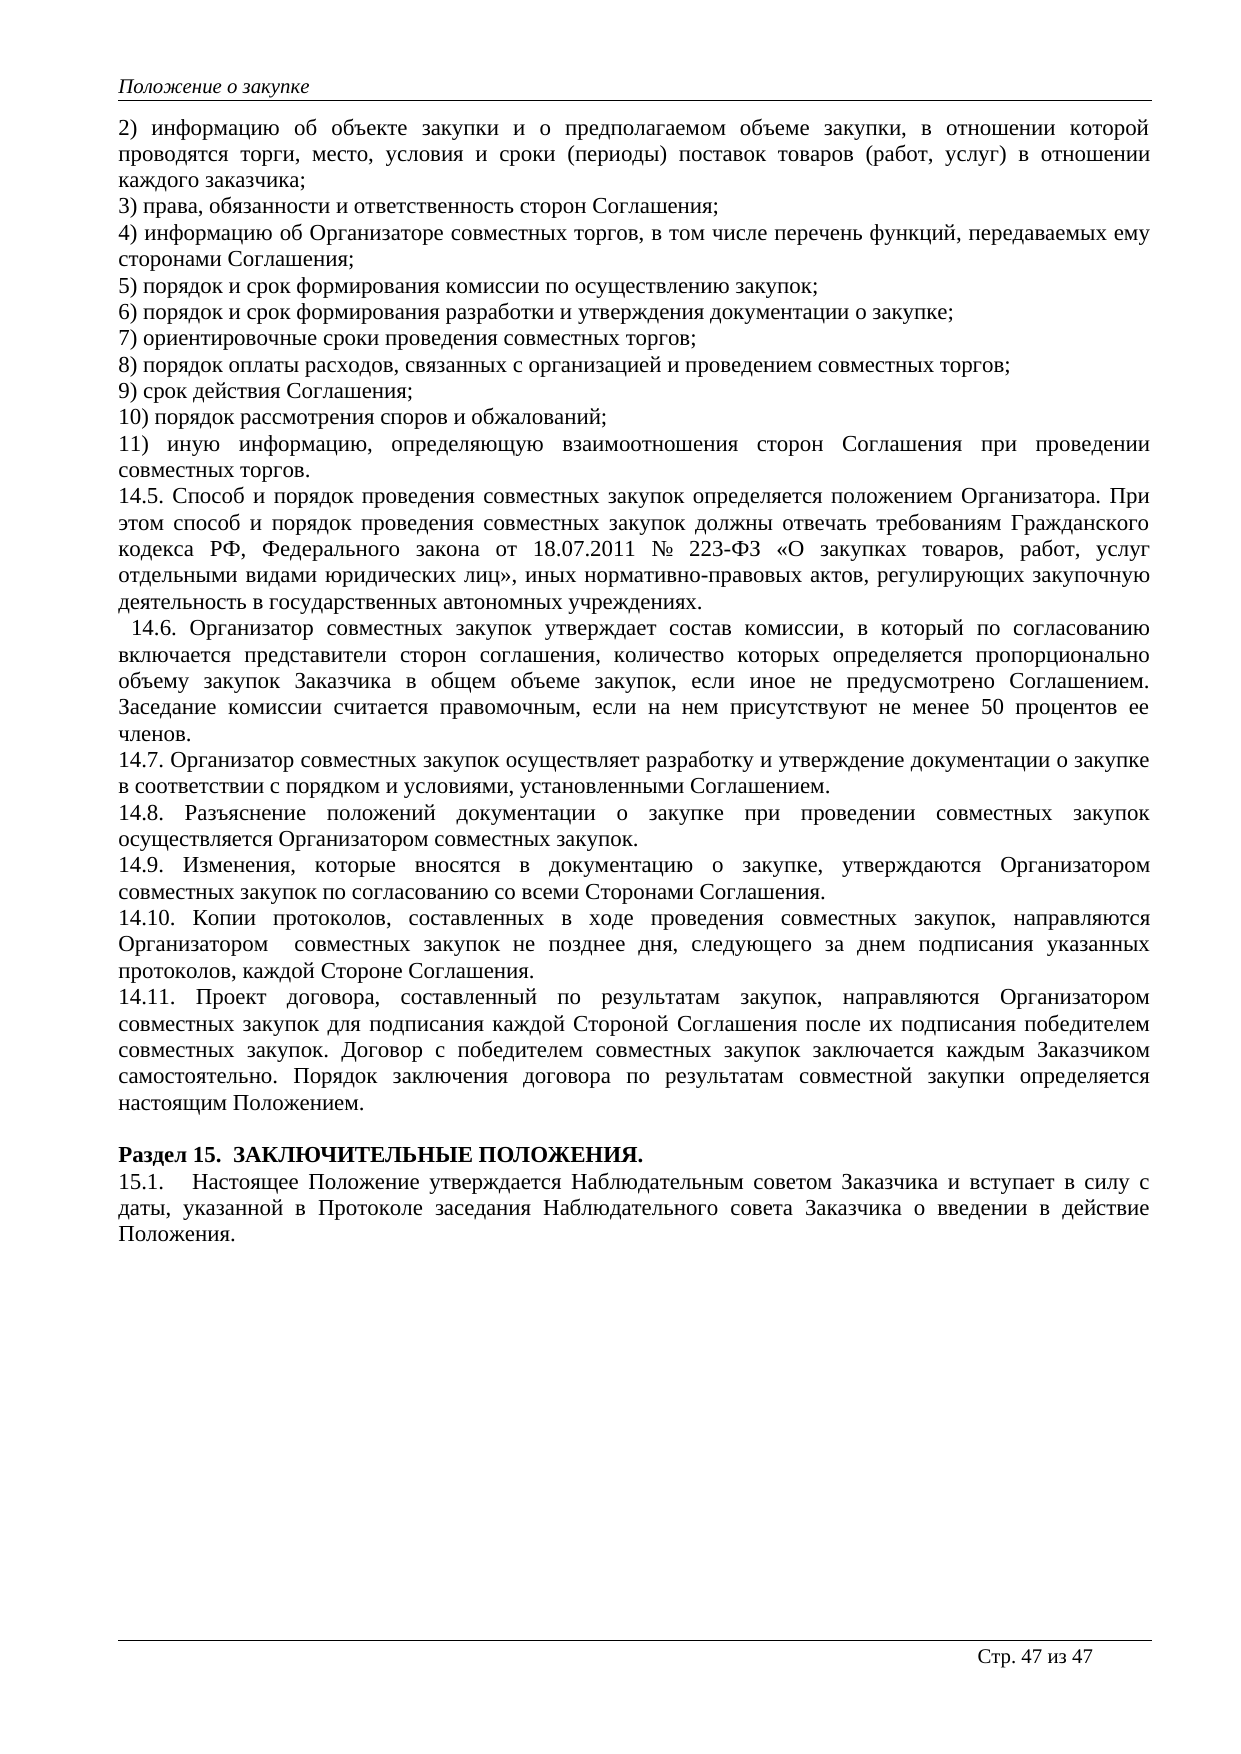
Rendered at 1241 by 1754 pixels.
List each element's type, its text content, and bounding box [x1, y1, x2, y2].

text 7) ориентировочные сроки проведения совместных торгов; [118, 324, 1152, 351]
text 8) порядок оплаты расходов, связанных с организацией и проведением совместных торгов; [118, 351, 1152, 377]
text 3) права, обязанности и ответственность сторон Соглашения; [118, 193, 1152, 219]
text 14.5. Способ и порядок проведения совместных закупок определяется положением Организатора. При этом способ и порядок проведения совместных закупок должны отвечать требованиям Гражданского кодекса РФ, Федерального закона от 18.07.2011 № 223-ФЗ «О закупках товаров, работ, услуг отдельными видами юридических лиц», иных нормативно-правовых актов, регулирующих закупочную деятельность в государственных автономных учреждениях. [118, 482, 1152, 614]
text 14.11. Проект договора, составленный по результатам закупок, направляются Организатором совместных закупок для подписания каждой Стороной Соглашения после их подписания победителем совместных закупок. Договор с победителем совместных закупок заключается каждым Заказчиком самостоятельно. Порядок заключения договора по результатам совместной закупки определяется настоящим Положением. [118, 983, 1152, 1115]
text 14.9. Изменения, которые вносятся в документацию о закупке, утверждаются Организатором совместных закупок по согласованию со всеми Сторонами Соглашения. [118, 851, 1152, 904]
text 4) информацию об Организаторе совместных торгов, в том числе перечень функций, передаваемых ему сторонами Соглашения; [118, 219, 1152, 272]
text 6) порядок и срок формирования разработки и утверждения документации о закупке; [118, 298, 1152, 324]
text 14.6. Организатор совместных закупок утверждает состав комиссии, в который по согласованию включается представители сторон соглашения, количество которых определяется пропорционально объему закупок Заказчика в общем объеме закупок, если иное не предусмотрено Соглашением. Заседание комиссии считается правомочным, если на нем присутствуют не менее 50 процентов ее членов. [118, 614, 1152, 746]
text 10) порядок рассмотрения споров и обжалований; [118, 403, 1152, 430]
text 2) информацию об объекте закупки и о предполагаемом объеме закупки, в отношении которой проводятся торги, место, условия и сроки (периоды) поставок товаров (работ, услуг) в отношении каждого заказчика; [118, 113, 1152, 193]
text 5) порядок и срок формирования комиссии по осуществлению закупок; [118, 272, 1152, 298]
list Настоящее Положение утверждается Наблюдательным советом Заказчика и вступает в силу с даты, указанной в Протоколе заседания Наблюдательного совета Заказчика о введении в действие Положения. [118, 1168, 1152, 1247]
text 14.10. Копии протоколов, составленных в ходе проведения совместных закупок, направляются Организатором совместных закупок не позднее дня, следующего за днем подписания указанных протоколов, каждой Стороне Соглашения. [118, 904, 1152, 983]
text 14.7. Организатор совместных закупок осуществляет разработку и утверждение документации о закупке в соответствии с порядком и условиями, установленными Соглашением. [118, 746, 1152, 799]
text 14.8. Разъяснение положений документации о закупке при проведении совместных закупок осуществляется Организатором совместных закупок. [118, 799, 1152, 851]
text 9) срок действия Соглашения; [118, 377, 1152, 403]
subtitle Раздел 15. ЗАКЛЮЧИТЕЛЬНЫЕ ПОЛОЖЕНИЯ. [118, 1141, 1152, 1168]
text 11) иную информацию, определяющую взаимоотношения сторон Соглашения при проведении совместных торгов. [118, 430, 1152, 482]
